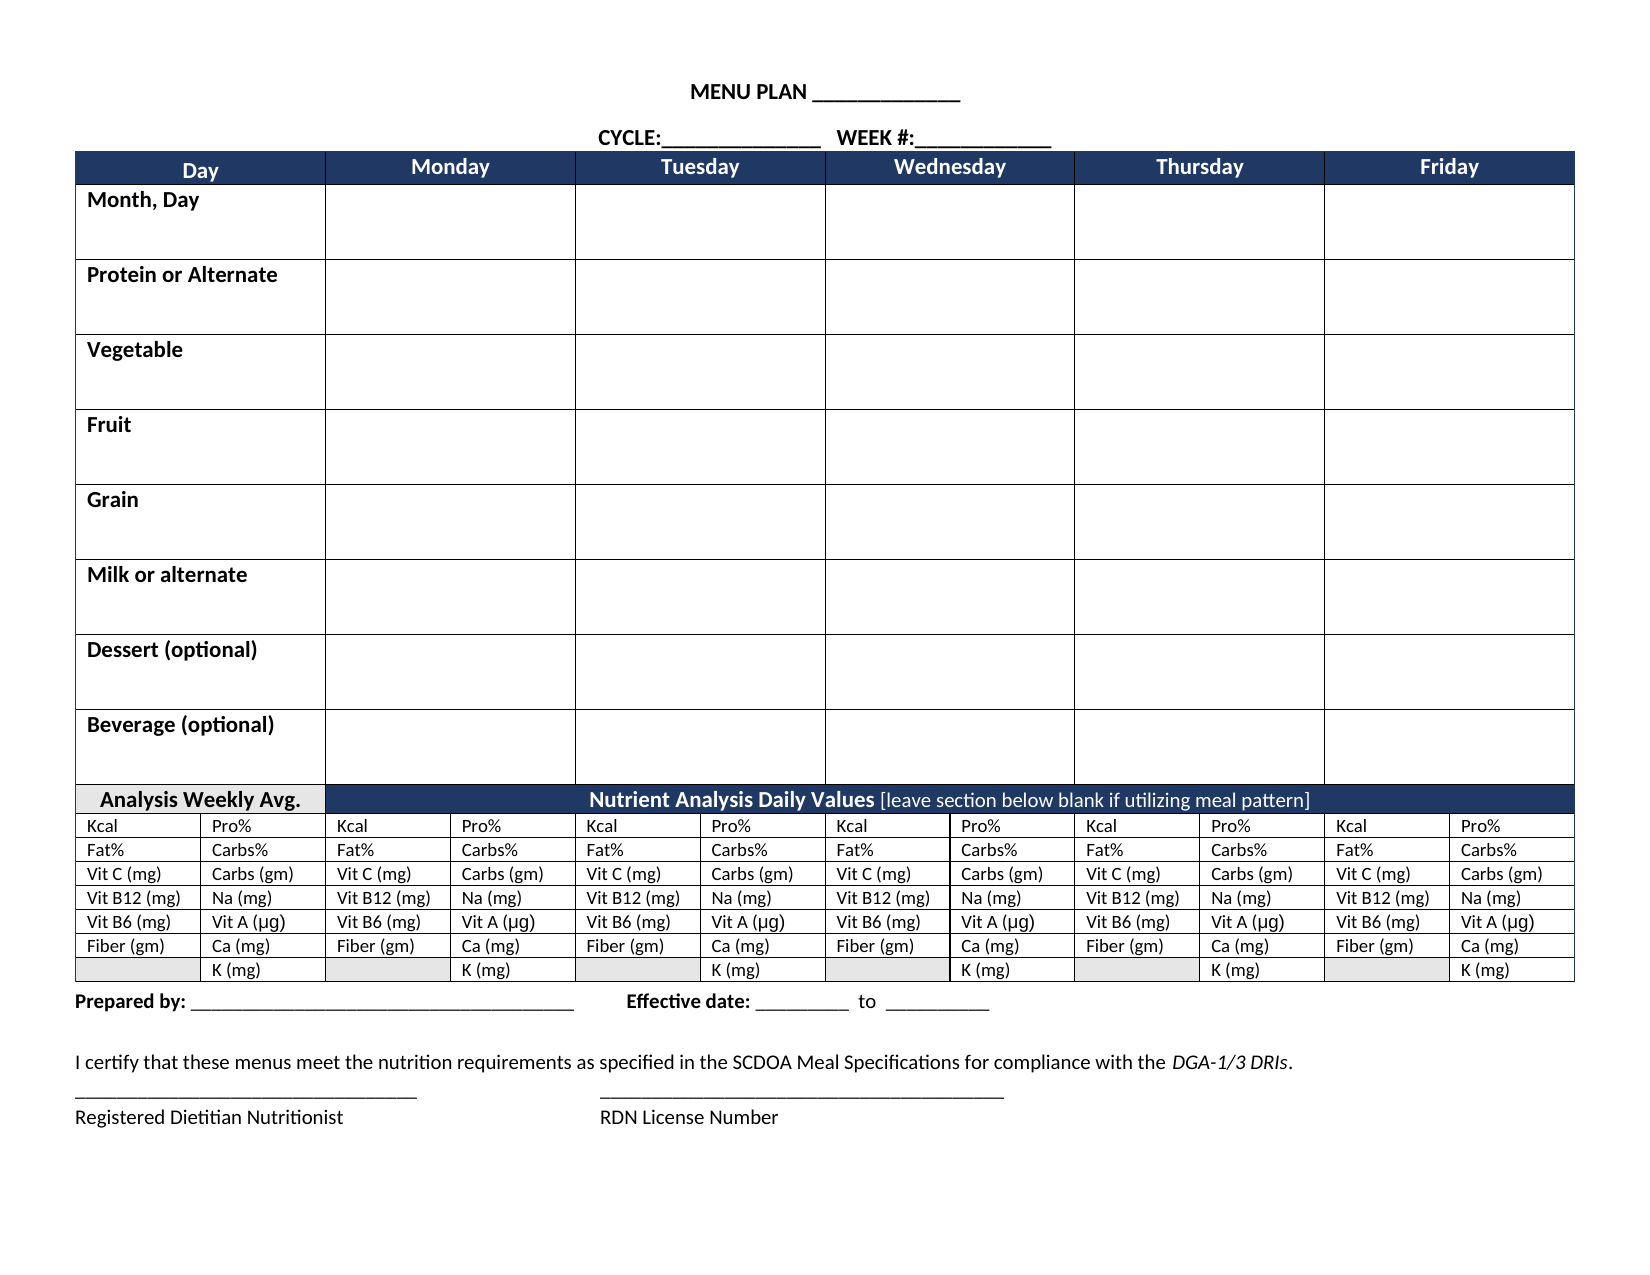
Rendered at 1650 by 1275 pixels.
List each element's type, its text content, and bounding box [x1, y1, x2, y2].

table_cell Vit A (μg) [701, 910, 825, 933]
text Prepared by: _____________________________________ Effective date: _________ to __________ [75, 988, 1575, 1013]
table_cell Carbs (gm) [451, 862, 575, 885]
table_cell [1075, 485, 1324, 559]
table_cell Kcal [576, 814, 700, 837]
table_header Tuesday [576, 152, 825, 184]
text CYCLE:______________ WEEK #:____________ [75, 124, 1575, 151]
table_cell Fat% [76, 838, 200, 861]
table_cell Na (mg) [701, 886, 825, 909]
table_cell K (mg) [951, 958, 1074, 981]
table_cell [1075, 185, 1324, 259]
table_cell [576, 485, 825, 559]
table_cell [576, 958, 700, 981]
table_cell Pro% [1450, 814, 1574, 837]
table_header Wednesday [826, 152, 1074, 184]
table_cell Fiber (gm) [576, 934, 700, 957]
table_cell [1325, 635, 1574, 709]
table_cell Vit B12 (mg) [826, 886, 949, 909]
table_cell [326, 560, 575, 634]
table_cell Vit A (μg) [951, 910, 1074, 933]
table_cell [826, 958, 949, 981]
table_cell Carbs% [201, 838, 325, 861]
table_cell Carbs% [451, 838, 575, 861]
table_cell Fat% [1075, 838, 1199, 861]
table_cell [576, 335, 825, 409]
table_cell Pro% [1200, 814, 1324, 837]
table_cell Fiber (gm) [1075, 934, 1199, 957]
table_cell [826, 335, 1074, 409]
table_cell [1075, 635, 1324, 709]
table_cell Vit B6 (mg) [76, 910, 200, 933]
table_cell [826, 260, 1074, 334]
table_cell K (mg) [1450, 958, 1574, 981]
table_cell Kcal [76, 814, 200, 837]
table_cell [326, 958, 450, 981]
table_cell [1325, 560, 1574, 634]
table_cell [1325, 185, 1574, 259]
table_cell Fat% [1325, 838, 1449, 861]
table_cell Ca (mg) [1450, 934, 1574, 957]
table_cell Fiber (gm) [826, 934, 949, 957]
table_cell [326, 410, 575, 484]
table_cell [1075, 410, 1324, 484]
table_cell [826, 185, 1074, 259]
table_cell Kcal [326, 814, 450, 837]
table_cell [826, 710, 1074, 784]
table_cell Vit B12 (mg) [1075, 886, 1199, 909]
table_cell Carbs% [1200, 838, 1324, 861]
table_cell [1325, 485, 1574, 559]
table_cell Analysis Weekly Avg. [76, 785, 325, 813]
table_cell [1325, 958, 1449, 981]
table_cell Vit B12 (mg) [326, 886, 450, 909]
table_cell Beverage (optional) [76, 710, 325, 784]
table_cell Fiber (gm) [326, 934, 450, 957]
table_cell Vit B6 (mg) [326, 910, 450, 933]
table_cell Vit C (mg) [1325, 862, 1449, 885]
table_cell [326, 185, 575, 259]
table_cell Fruit [76, 410, 325, 484]
table_cell Na (mg) [451, 886, 575, 909]
table_cell [826, 560, 1074, 634]
text Registered Dietitian Nutritionist RDN License Number [75, 1104, 1575, 1129]
table_cell Vit B6 (mg) [576, 910, 700, 933]
table_cell Pro% [701, 814, 825, 837]
table_cell [826, 635, 1074, 709]
text MENU PLAN _____________ [75, 77, 1575, 105]
table_cell Ca (mg) [451, 934, 575, 957]
table_cell [1075, 335, 1324, 409]
table_cell [576, 710, 825, 784]
table_cell Vit B6 (mg) [826, 910, 949, 933]
table_cell Carbs% [1450, 838, 1574, 861]
table_cell Vit C (mg) [576, 862, 700, 885]
table_cell [326, 710, 575, 784]
table_cell Carbs (gm) [1450, 862, 1574, 885]
table_cell Fat% [576, 838, 700, 861]
table_cell Fiber (gm) [76, 934, 200, 957]
table_cell Vit A (μg) [201, 910, 325, 933]
table_cell [326, 260, 575, 334]
table_cell Nutrient Analysis Daily Values [leave section below blank if utilizing meal pattern] [326, 785, 1574, 813]
table_cell Vit B12 (mg) [76, 886, 200, 909]
table_cell K (mg) [201, 958, 325, 981]
table_cell [326, 485, 575, 559]
table_cell Fat% [826, 838, 949, 861]
table_cell Ca (mg) [1200, 934, 1324, 957]
text _________________________________ _______________________________________ [75, 1077, 1575, 1102]
table_cell [1075, 958, 1199, 981]
table_cell [576, 410, 825, 484]
table_cell Vit C (mg) [826, 862, 949, 885]
table_cell Kcal [1075, 814, 1199, 837]
table_cell Pro% [201, 814, 325, 837]
table_cell [1075, 260, 1324, 334]
table_cell Vit B6 (mg) [1325, 910, 1449, 933]
table_header Day [76, 152, 325, 184]
table_cell Dessert (optional) [76, 635, 325, 709]
table_header Friday [1325, 152, 1574, 184]
table_cell [576, 560, 825, 634]
table_cell [576, 260, 825, 334]
table_cell Na (mg) [201, 886, 325, 909]
table_header Thursday [1075, 152, 1324, 184]
table_cell [1325, 335, 1574, 409]
table_cell Carbs (gm) [201, 862, 325, 885]
table_cell Vegetable [76, 335, 325, 409]
table_cell Na (mg) [1450, 886, 1574, 909]
table_cell Na (mg) [1200, 886, 1324, 909]
table_cell Month, Day [76, 185, 325, 259]
table_cell Vit B12 (mg) [1325, 886, 1449, 909]
text I certify that these menus meet the nutrition requirements as specified in the SCDOA Meal Specifications for compliance with the DGA-1/3 DRIs. [75, 1049, 1575, 1074]
table_cell Vit B6 (mg) [1075, 910, 1199, 933]
table_cell Fat% [326, 838, 450, 861]
table_cell Ca (mg) [951, 934, 1074, 957]
table_cell [576, 635, 825, 709]
table_cell Vit A (μg) [1450, 910, 1574, 933]
table_cell [1075, 710, 1324, 784]
table_cell [576, 185, 825, 259]
table_cell [1325, 710, 1574, 784]
table_cell Kcal [826, 814, 949, 837]
table_cell Pro% [451, 814, 575, 837]
table_cell [826, 410, 1074, 484]
table_cell Grain [76, 485, 325, 559]
table_cell Carbs (gm) [701, 862, 825, 885]
table_cell Protein or Alternate [76, 260, 325, 334]
table_cell Vit A (μg) [451, 910, 575, 933]
table_cell Pro% [951, 814, 1074, 837]
table_cell Carbs (gm) [1200, 862, 1324, 885]
table_cell [326, 635, 575, 709]
table_cell Kcal [1325, 814, 1449, 837]
table_cell [1325, 260, 1574, 334]
table_cell [1325, 410, 1574, 484]
table_cell Milk or alternate [76, 560, 325, 634]
table_cell K (mg) [451, 958, 575, 981]
table_cell Vit A (μg) [1200, 910, 1324, 933]
table_cell Fiber (gm) [1325, 934, 1449, 957]
table_cell Ca (mg) [201, 934, 325, 957]
table_cell [326, 335, 575, 409]
table_cell [76, 958, 200, 981]
table_cell Vit B12 (mg) [576, 886, 700, 909]
table_cell [1075, 560, 1324, 634]
table_cell Vit C (mg) [76, 862, 200, 885]
table_cell Na (mg) [951, 886, 1074, 909]
table_cell Ca (mg) [701, 934, 825, 957]
table_cell Carbs% [951, 838, 1074, 861]
table_cell [826, 485, 1074, 559]
table_cell K (mg) [1200, 958, 1324, 981]
table_cell Vit C (mg) [326, 862, 450, 885]
table_header Monday [326, 152, 575, 184]
table_cell Vit C (mg) [1075, 862, 1199, 885]
table_cell Carbs% [701, 838, 825, 861]
table_cell K (mg) [701, 958, 825, 981]
table_cell Carbs (gm) [951, 862, 1074, 885]
